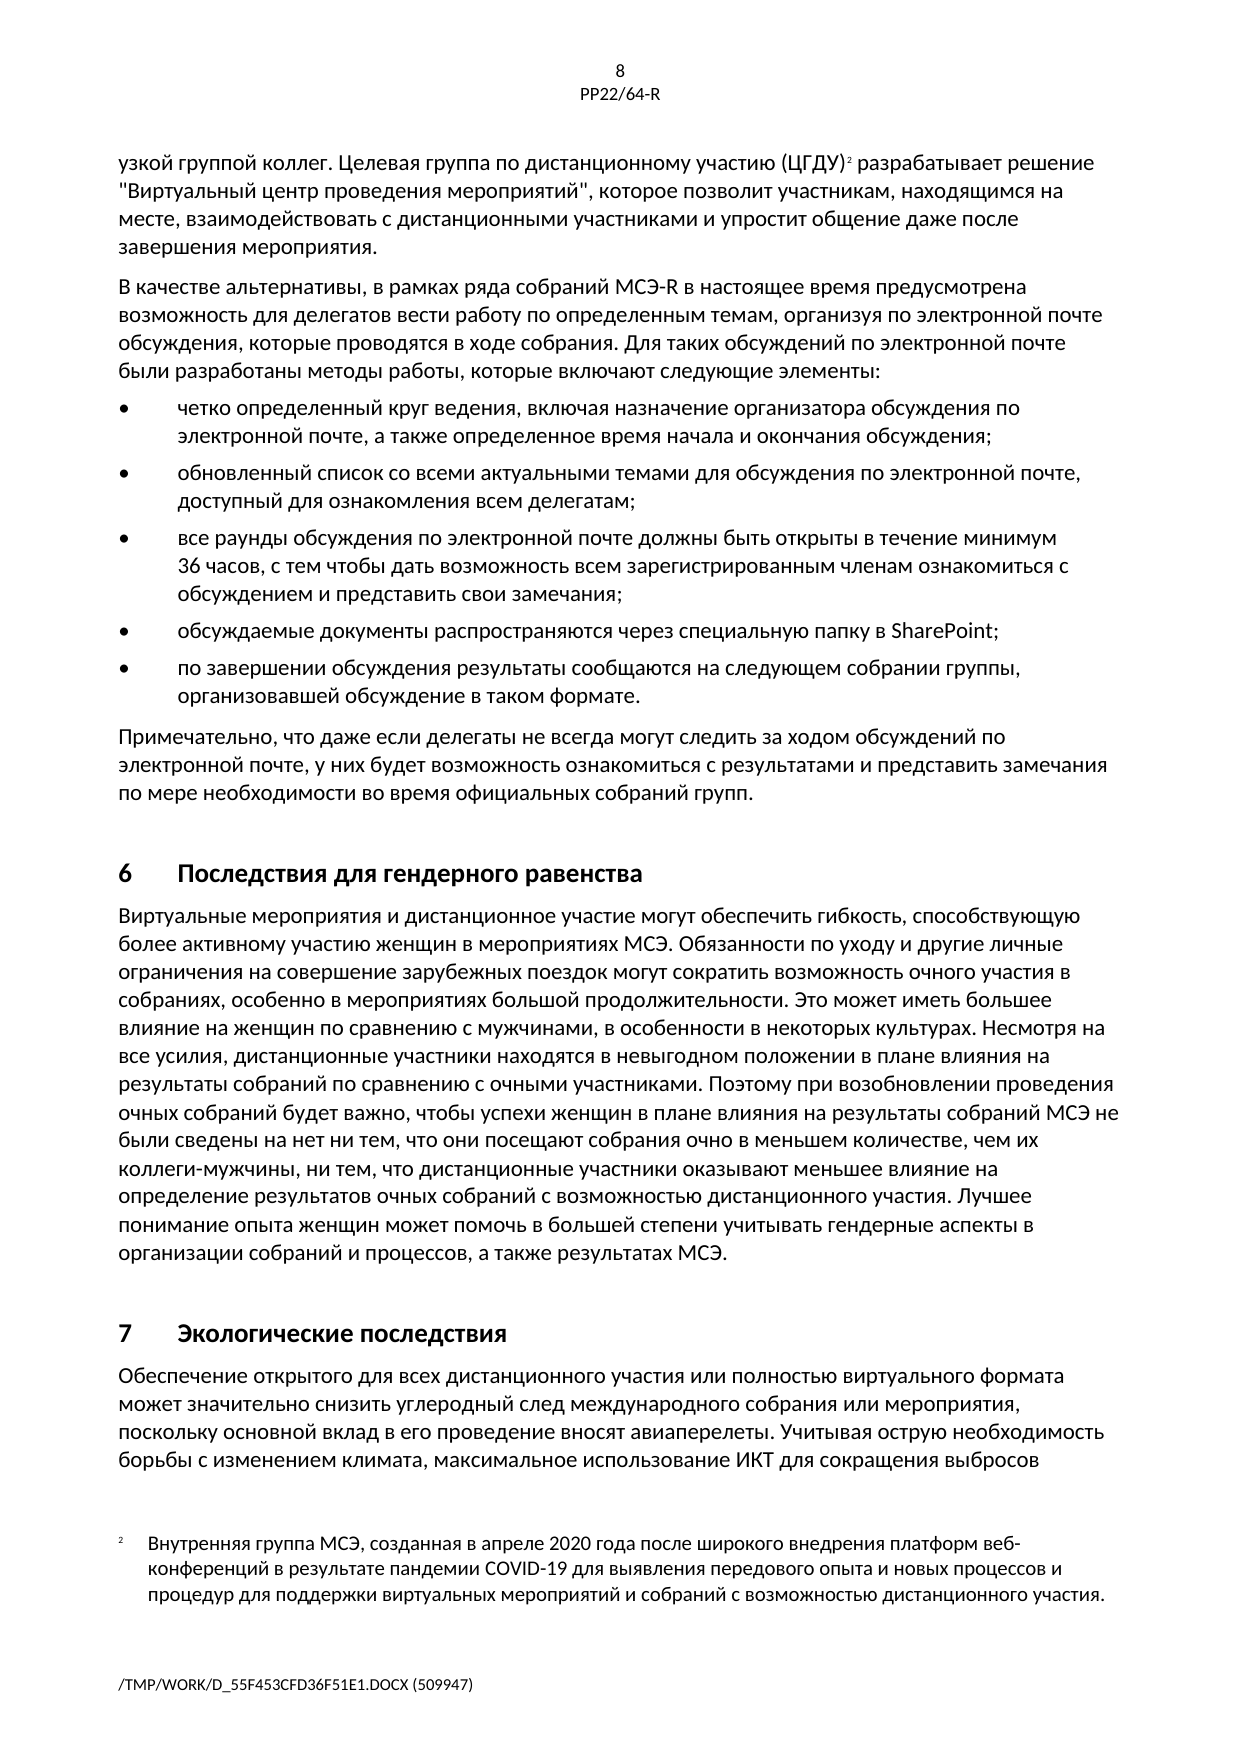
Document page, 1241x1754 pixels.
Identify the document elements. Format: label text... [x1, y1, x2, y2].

text • обсуждаемые документы распространяются через специальную папку в SharePoint; [118, 616, 1122, 644]
text • четко определенный круг ведения, включая назначение организатора обсуждения по электронной почте, а также определенное время начала и окончания обсуждения; [118, 393, 1122, 449]
text В качестве альтернативы, в рамках ряда собраний МСЭ-R в настоящее время предусмотрена возможность для делегатов вести работу по определенным темам, организуя по электронной почте обсуждения, которые проводятся в ходе собрания. Для таких обсуждений по электронной почте были разработаны методы работы, которые включают следующие элементы: [118, 272, 1122, 384]
subtitle 7 Экологические последствия [118, 1316, 1122, 1349]
text • обновленный список со всеми актуальными темами для обсуждения по электронной почте, доступный для ознакомления всем делегатам; [118, 458, 1122, 514]
text • по завершении обсуждения результаты сообщаются на следующем собрании группы, организовавшей обсуждение в таком формате. [118, 653, 1122, 709]
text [118, 1361, 1122, 1473]
subtitle 6 Последствия для гендерного равенства [118, 856, 1122, 889]
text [118, 148, 1122, 260]
text • все раунды обсуждения по электронной почте должны быть открыты в течение минимум 36 часов, с тем чтобы дать возможность всем зарегистрированным членам ознакомиться с обсуждением и представить свои замечания; [118, 523, 1122, 607]
text Примечательно, что даже если делегаты не всегда могут следить за ходом обсуждений по электронной почте, у них будет возможность ознакомиться с результатами и представить замечания по мере необходимости во время официальных собраний групп. [118, 722, 1122, 806]
text Виртуальные мероприятия и дистанционное участие могут обеспечить гибкость, способствующую более активному участию женщин в мероприятиях МСЭ. Обязанности по уходу и другие личные ограничения на совершение зарубежных поездок могут сократить возможность очного участия в собраниях, особенно в мероприятиях большой продолжительности. Это может иметь большее влияние на женщин по сравнению с мужчинами, в особенности в некоторых культурах. Несмотря на все усилия, дистанционные участники находятся в невыгодном положении в плане влияния на результаты собраний по сравнению с очными участниками. Поэтому при возобновлении проведения очных собраний будет важно, чтобы успехи женщин в плане влияния на результаты собраний МСЭ не были сведены на нет ни тем, что они посещают собрания очно в меньшем количестве, чем их коллеги-мужчины, ни тем, что дистанционные участники оказывают меньшее влияние на определение результатов очных собраний с возможностью дистанционного участия. Лучшее понимание опыта женщин может помочь в большей степени учитывать гендерные аспекты в организации собраний и процессов, а также результатах МСЭ. [118, 901, 1122, 1266]
